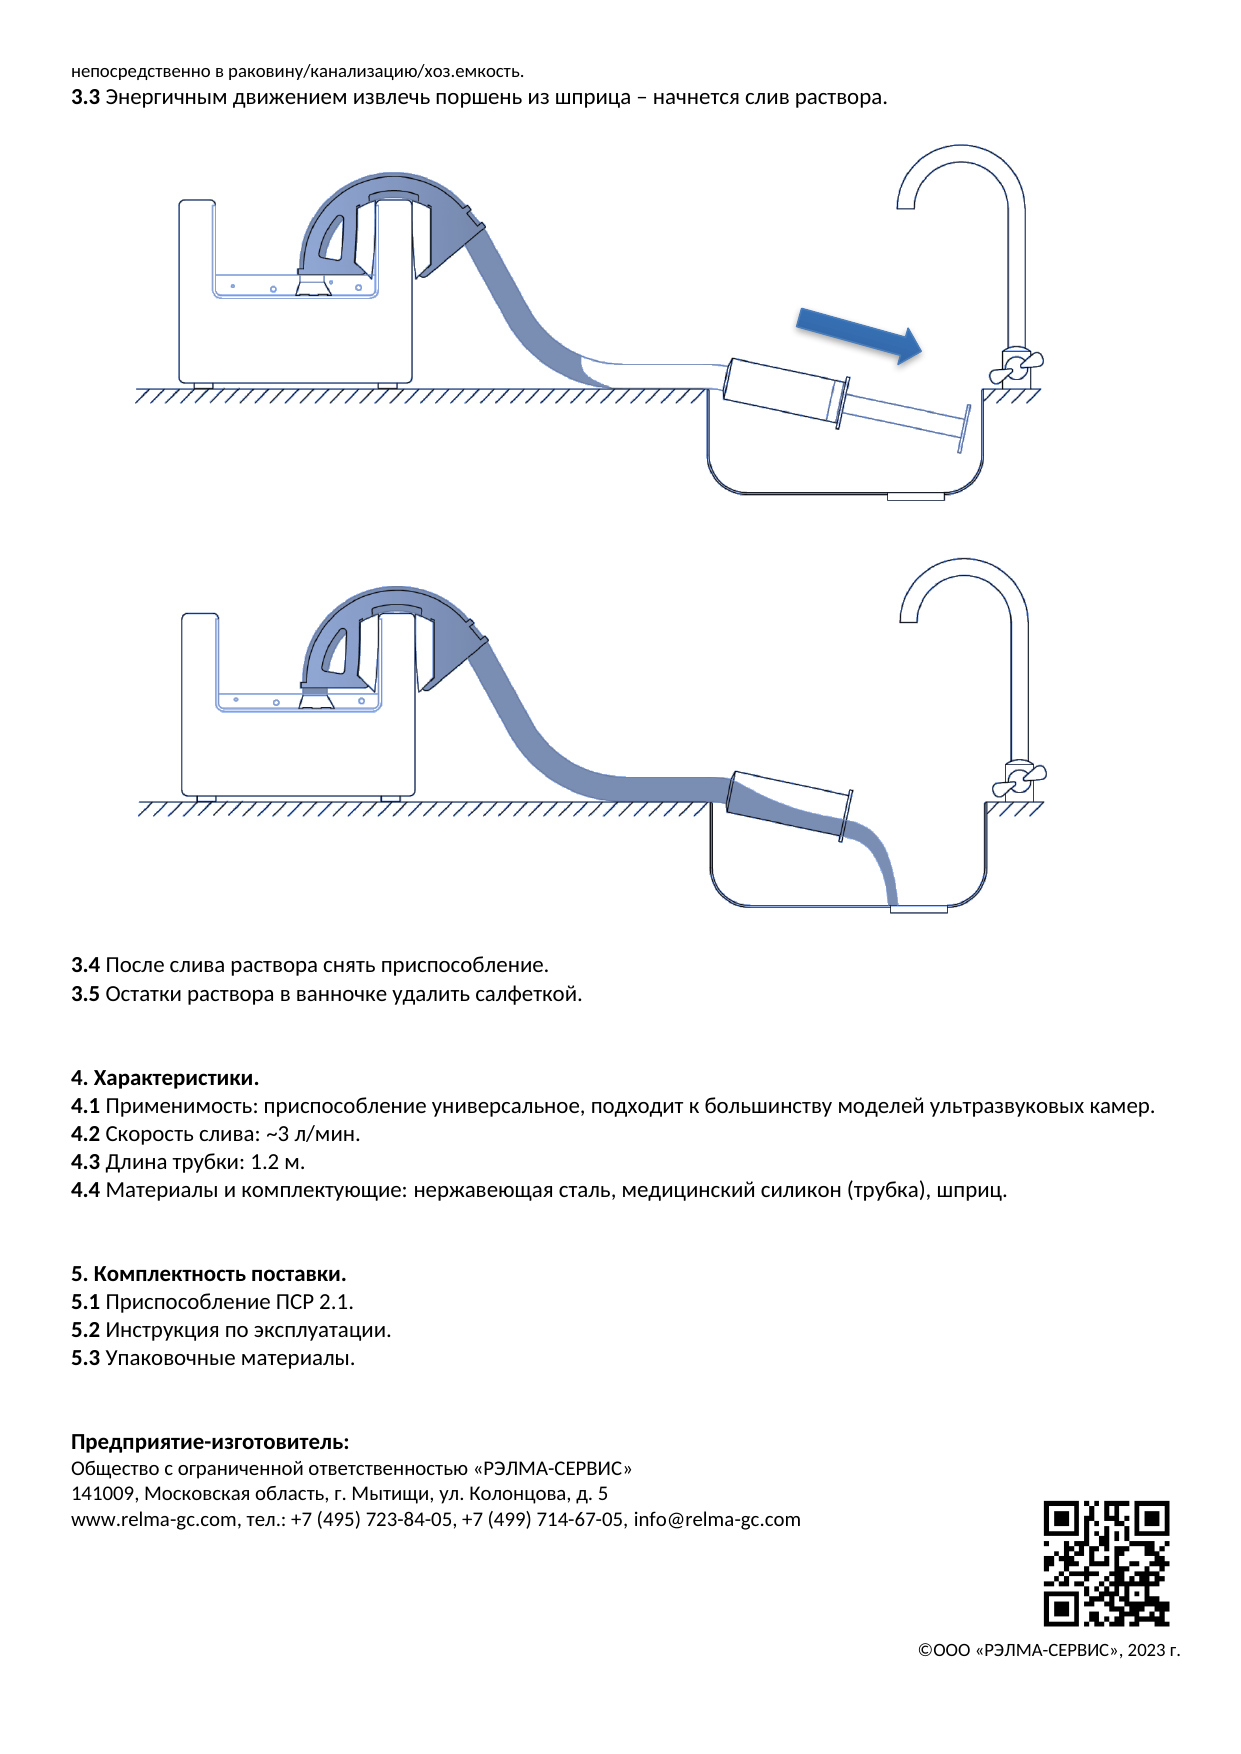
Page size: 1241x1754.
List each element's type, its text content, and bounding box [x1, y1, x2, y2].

text 141009, Московская область, г. Мытищи, ул. Колонцова, д. 5 [71, 1480, 1181, 1506]
text 3.5 Остатки раствора в ванночке удалить салфеткой. [71, 979, 1181, 1007]
picture [1032, 1531, 1181, 1638]
text Предприятие-изготовитель: [71, 1427, 1181, 1455]
text 4.2 Скорость слива: ~3 л/мин. [71, 1119, 1181, 1147]
text 5. Комплектность поставки. [71, 1259, 1181, 1287]
text 5.3 Упаковочные материалы. [71, 1343, 1181, 1371]
text 3.4 После слива раствора снять приспособление. [71, 951, 1181, 979]
text 5.2 Инструкция по эксплуатации. [71, 1315, 1181, 1343]
text Общество с ограниченной ответственностью «РЭЛМА-СЕРВИС» [71, 1455, 1181, 1480]
text непосредственно в раковину/канализацию/хоз.емкость. [71, 59, 1181, 82]
text ©ООО «РЭЛМА-СЕРВИС», 2023 г. [71, 1638, 1181, 1661]
text 4.4 Материалы и комплектующие: нержавеющая сталь, медицинский силикон (трубка), шприц. [71, 1175, 1181, 1203]
text 3.3 Энергичным движением извлечь поршень из шприца – начнется слив раствора. [71, 82, 1181, 110]
text 4.1 Применимость: приспособление универсальное, подходит к большинству моделей ультразвуковых камер. [71, 1091, 1181, 1119]
text 4. Характеристики. [71, 1063, 1181, 1091]
text 5.1 Приспособление ПСР 2.1. [71, 1287, 1181, 1315]
text www.relma-gc.com, тел.: +7 (495) 723-84-05, +7 (499) 714-67-05, info@relma-gc.com [71, 1506, 1181, 1531]
text 4.3 Длина трубки: 1.2 м. [71, 1147, 1181, 1175]
